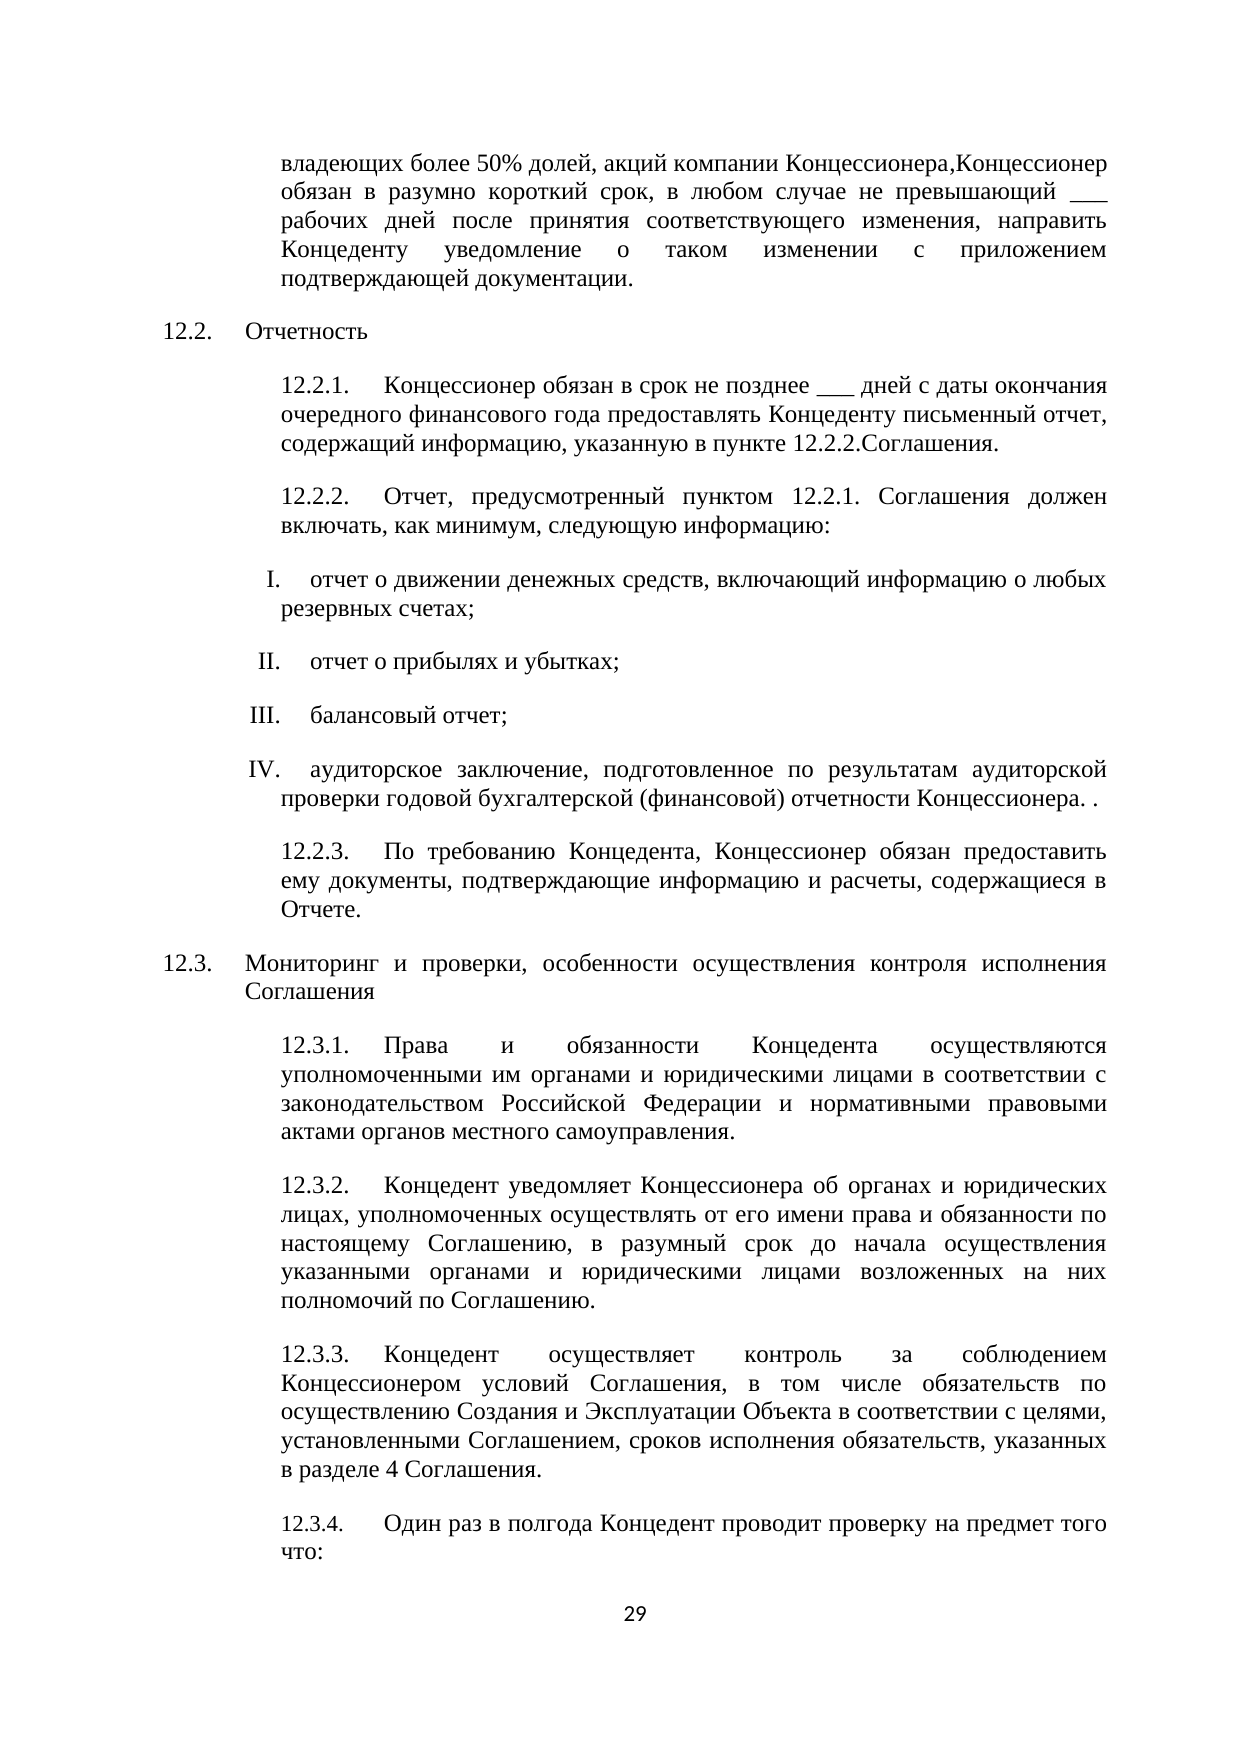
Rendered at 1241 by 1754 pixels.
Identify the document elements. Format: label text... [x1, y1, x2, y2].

list отчет о прибылях и убытках; [281, 646, 1107, 675]
list Мониторинг и проверки, особенности осуществления контроля исполнения Соглашения [162, 948, 1107, 1005]
list отчет о движении денежных средств, включающий информацию о любых резервных счетах; [281, 564, 1107, 621]
list Отчетность [162, 316, 1107, 345]
list аудиторское заключение, подготовленное по результатам аудиторской проверки годовой бухгалтерской (финансовой) отчетности Концессионера. . [281, 754, 1107, 811]
list Права и обязанности Концедента осуществляются уполномоченными им органами и юридическими лицами в соответствии с законодательством Российской Федерации и нормативными правовыми актами органов местного самоуправления. [281, 1030, 1107, 1145]
list балансовый отчет; [281, 700, 1107, 729]
list Концедент осуществляет контроль за соблюдением Концессионером условий Соглашения, в том числе обязательств по осуществлению Создания и Эксплуатации Объекта в соответствии с целями, установленными Соглашением, сроков исполнения обязательств, указанных в разделе 4 Соглашения. [281, 1339, 1107, 1483]
list Один раз в полгода Концедент проводит проверку на предмет того что: [281, 1508, 1107, 1565]
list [281, 148, 1107, 291]
list Отчет, предусмотренный пунктом 12.2.1. Соглашения должен включать, как минимум, следующую информацию: [281, 481, 1107, 539]
list Концессионер обязан в срок не позднее ___ дней с даты окончания очередного финансового года предоставлять Концеденту письменный отчет, содержащий информацию, указанную в пункте 12.2.2.Соглашения. [281, 370, 1107, 456]
list По требованию Концедента, Концессионер обязан предоставить ему документы, подтверждающие информацию и расчеты, содержащиеся в Отчете. [281, 836, 1107, 923]
list Концедент уведомляет Концессионера об органах и юридических лицах, уполномоченных осуществлять от его имени права и обязанности по настоящему Соглашению, в разумный срок до начала осуществления указанными органами и юридическими лицами возложенных на них полномочий по Соглашению. [281, 1170, 1107, 1314]
